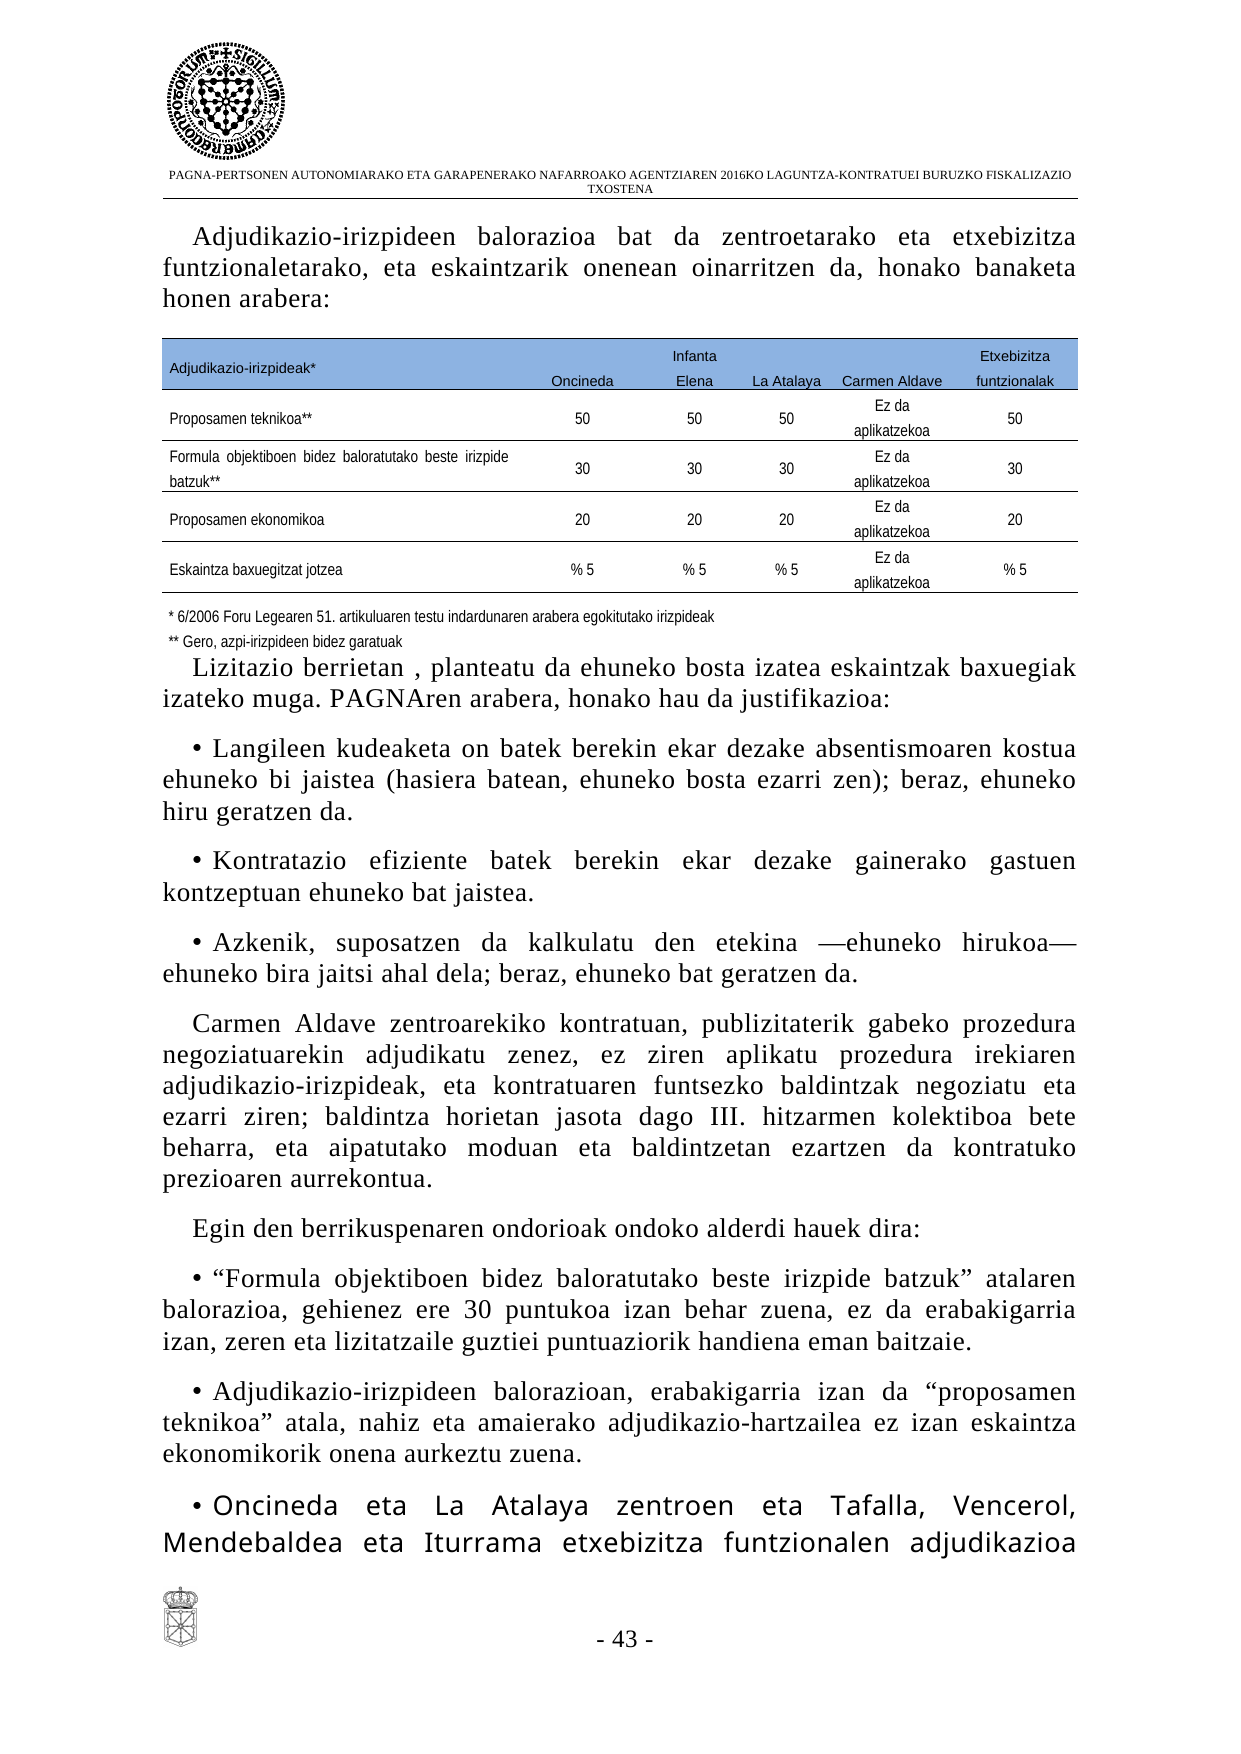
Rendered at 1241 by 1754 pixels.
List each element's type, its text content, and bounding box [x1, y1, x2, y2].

picture [162, 1586, 199, 1648]
list Kontratazio efiziente batek berekin ekar dezake gainerako gastuen kontzeptuan ehuneko bat jaistea. [162, 844, 1078, 907]
table_cell Ez da aplikatzekoa [832, 542, 952, 592]
table_cell 30 [516, 441, 648, 491]
table_cell Ez da aplikatzekoa [832, 390, 952, 440]
table_cell 20 [516, 492, 648, 541]
list Adjudikazio-irizpideen balorazioan, erabakigarria izan da “proposamen teknikoa” atala, nahiz eta amaierako adjudikazio-hartzailea ez izan eskaintza ekonomikorik onena aurkeztu zuena. [162, 1374, 1078, 1468]
text ** Gero, azpi-irizpideen bidez garatuak [168, 626, 1078, 651]
table_cell Proposamen teknikoa** [162, 390, 516, 440]
table_cell 20 [648, 492, 741, 541]
table_cell 30 [741, 441, 832, 491]
table_header Etxebizitza funtzionalak [952, 339, 1078, 389]
text Adjudikazio-irizpideen balorazioa bat da zentroetarako eta etxebizitza funtzionaletarako, eta eskaintzarik onenean oinarritzen da, honako banaketa honen arabera: [162, 220, 1078, 313]
table_cell Ez da aplikatzekoa [832, 441, 952, 491]
table_cell 20 [741, 492, 832, 541]
text * 6/2006 Foru Legearen 51. artikuluaren testu indardunaren arabera egokitutako irizpideak [168, 601, 1078, 626]
table_header Carmen Aldave [832, 339, 952, 389]
table_cell 30 [648, 441, 741, 491]
table_header Oncineda [516, 339, 648, 389]
list Azkenik, suposatzen da kalkulatu den etekina —ehuneko hirukoa— ehuneko bira jaitsi ahal dela; beraz, ehuneko bat geratzen da. [162, 926, 1078, 988]
table_cell 20 [952, 492, 1078, 541]
list Langileen kudeaketa on batek berekin ekar dezake absentismoaren kostua ehuneko bi jaistea (hasiera batean, ehuneko bosta ezarri zen); beraz, ehuneko hiru geratzen da. [162, 732, 1078, 826]
table_header Infanta Elena [648, 339, 741, 389]
picture [162, 38, 289, 164]
table_cell % 5 [516, 542, 648, 592]
table_cell 30 [952, 441, 1078, 491]
table_header La Atalaya [741, 339, 832, 389]
table_cell % 5 [952, 542, 1078, 592]
list “Formula objektiboen bidez baloratutako beste irizpide batzuk” atalaren balorazioa, gehienez ere 30 puntukoa izan behar zuena, ez da erabakigarria izan, zeren eta lizitatzaile guztiei puntuaziorik handiena eman baitzaie. [162, 1262, 1078, 1356]
table_cell % 5 [741, 542, 832, 592]
text Carmen Aldave zentroarekiko kontratuan, publizitaterik gabeko prozedura negoziatuarekin adjudikatu zenez, ez ziren aplikatu prozedura irekiaren adjudikazio-irizpideak, eta kontratuaren funtsezko baldintzak negoziatu eta ezarri ziren; baldintza horietan jasota dago III. hitzarmen kolektiboa bete beharra, eta aipatutako moduan eta baldintzetan ezartzen da kontratuko prezioaren aurrekontua. [162, 1007, 1078, 1194]
table_cell Ez da aplikatzekoa [832, 492, 952, 541]
text Egin den berrikuspenaren ondorioak ondoko alderdi hauek dira: [162, 1212, 1078, 1243]
text Lizitazio berrietan , planteatu da ehuneko bosta izatea eskaintzak baxuegiak izateko muga. PAGNAren arabera, honako hau da justifikazioa: [162, 651, 1078, 713]
table_cell 50 [741, 390, 832, 440]
table_cell 50 [516, 390, 648, 440]
table_cell Proposamen ekonomikoa [162, 492, 516, 541]
table_cell Formula objektiboen bidez baloratutako beste irizpide batzuk** [162, 441, 516, 491]
table_header Adjudikazio-irizpideak* [162, 339, 516, 389]
table_cell % 5 [648, 542, 741, 592]
table_cell 50 [952, 390, 1078, 440]
table_cell Eskaintza baxuegitzat jotzea [162, 542, 516, 592]
table_cell 50 [648, 390, 741, 440]
